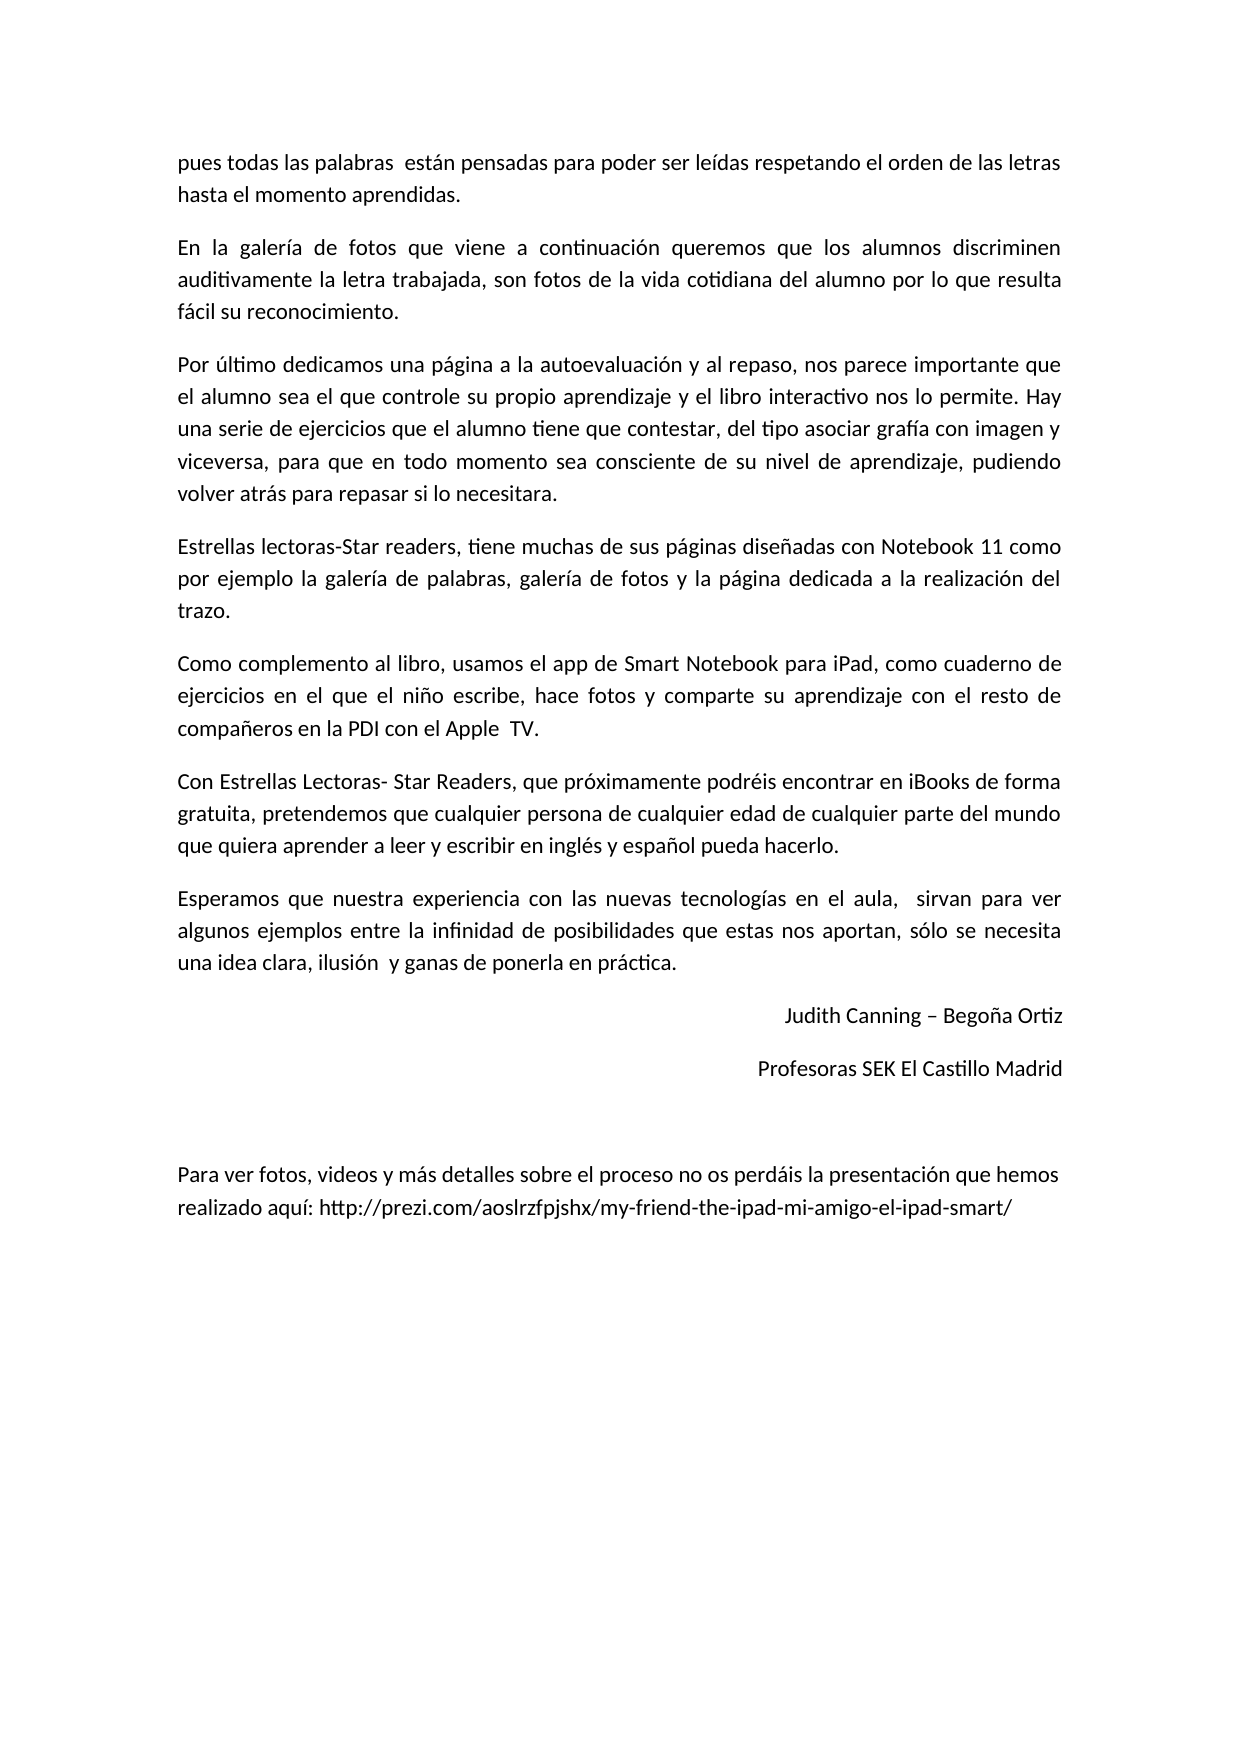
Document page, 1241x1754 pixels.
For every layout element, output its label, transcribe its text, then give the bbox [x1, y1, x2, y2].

text Judith Canning – Begoña Ortiz [177, 1002, 1063, 1029]
text En la galería de fotos que viene a continuación queremos que los alumnos discriminen auditivamente la letra trabajada, son fotos de la vida cotidiana del alumno por lo que resulta fácil su reconocimiento. [177, 233, 1063, 325]
text Estrellas lectoras-Star readers, tiene muchas de sus páginas diseñadas con Notebook 11 como por ejemplo la galería de palabras, galería de fotos y la página dedicada a la realización del trazo. [177, 532, 1063, 624]
text Esperamos que nuestra experiencia con las nuevas tecnologías en el aula, sirvan para ver algunos ejemplos entre la infinidad de posibilidades que estas nos aportan, sólo se necesita una idea clara, ilusión y ganas de ponerla en práctica. [177, 884, 1063, 977]
text Como complemento al libro, usamos el app de Smart Notebook para iPad, como cuaderno de ejercicios en el que el niño escribe, hace fotos y comparte su aprendizaje con el resto de compañeros en la PDI con el Apple TV. [177, 649, 1063, 742]
text Por último dedicamos una página a la autoevaluación y al repaso, nos parece importante que el alumno sea el que controle su propio aprendizaje y el libro interactivo nos lo permite. Hay una serie de ejercicios que el alumno tiene que contestar, del tipo asociar grafía con imagen y viceversa, para que en todo momento sea consciente de su nivel de aprendizaje, pudiendo volver atrás para repasar si lo necesitara. [177, 350, 1063, 507]
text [177, 148, 1063, 208]
text Profesoras SEK El Castillo Madrid [177, 1054, 1063, 1083]
text Para ver fotos, videos y más detalles sobre el proceso no os perdáis la presentación que hemos realizado aquí: http://prezi.com/aoslrzfpjshx/my-friend-the-ipad-mi-amigo-el-ipad-smart/ [177, 1161, 1063, 1221]
text Con Estrellas Lectoras- Star Readers, que próximamente podréis encontrar en iBooks de forma gratuita, pretendemos que cualquier persona de cualquier edad de cualquier parte del mundo que quiera aprender a leer y escribir en inglés y español pueda hacerlo. [177, 767, 1063, 859]
